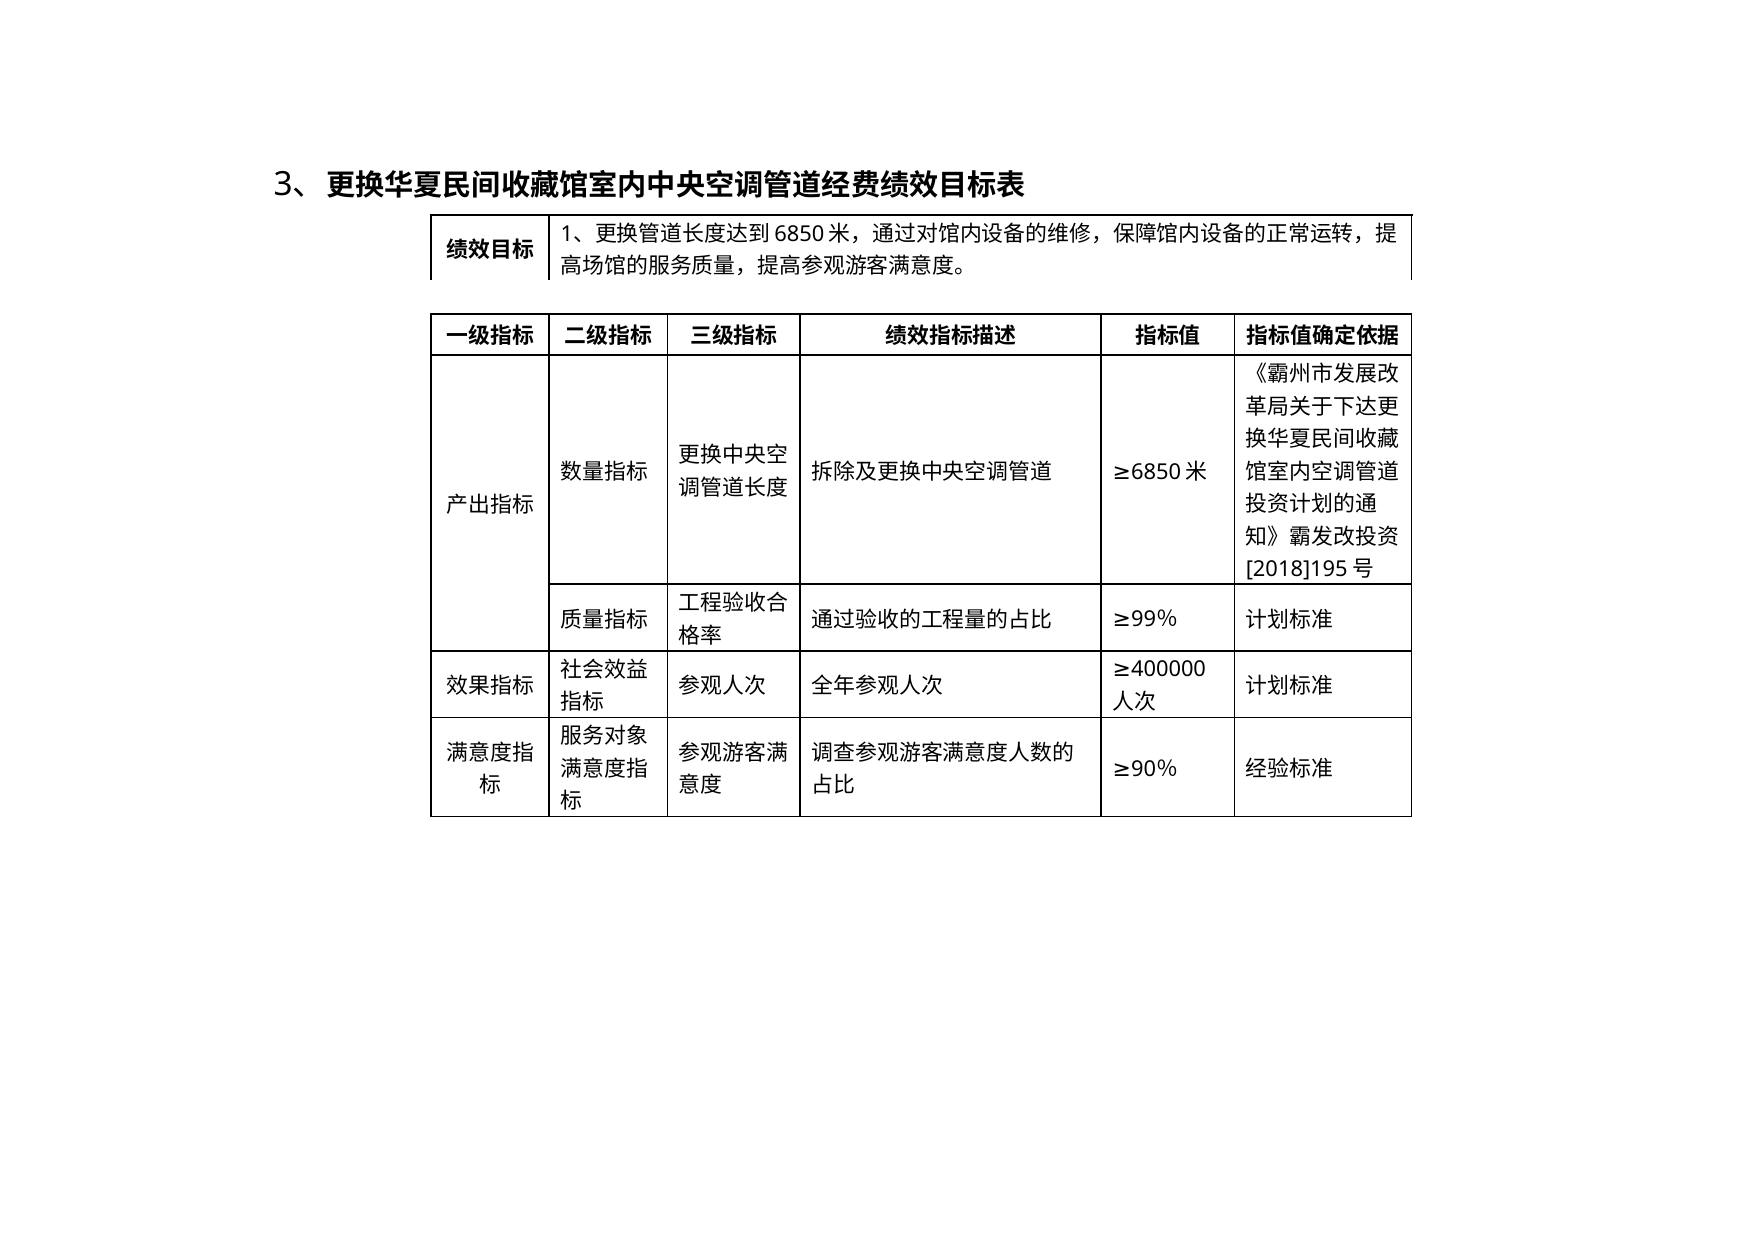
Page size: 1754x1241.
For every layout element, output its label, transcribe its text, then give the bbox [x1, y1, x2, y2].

table_cell 服务对象满意度指标 [550, 718, 667, 816]
table_cell 社会效益指标 [550, 652, 667, 716]
table_cell 数量指标 [550, 356, 667, 583]
table_cell 计划标准 [1235, 585, 1411, 650]
table_cell 调查参观游客满意度人数的占比 [801, 718, 1100, 816]
table_header 指标值 [1102, 315, 1234, 354]
table_cell 《霸州市发展改革局关于下达更换华夏民间收藏馆室内空调管道投资计划的通知》霸发改投资[2018]195号 [1235, 356, 1411, 583]
table_cell 参观游客满意度 [668, 718, 799, 816]
table_cell 全年参观人次 [801, 652, 1100, 716]
table_cell 经验标准 [1235, 718, 1411, 816]
table_cell 效果指标 [432, 652, 548, 716]
table_cell 参观人次 [668, 652, 799, 716]
text 3、更换华夏民间收藏馆室内中央空调管道经费绩效目标表 [207, 149, 1636, 214]
table_cell ≥6850米 [1102, 356, 1234, 583]
table_header 二级指标 [550, 315, 667, 354]
table_header 一级指标 [432, 315, 548, 354]
table_header 三级指标 [668, 315, 799, 354]
table_cell ≥99％ [1102, 585, 1234, 650]
table_cell 拆除及更换中央空调管道 [801, 356, 1100, 583]
table_cell ≥90％ [1102, 718, 1234, 816]
table_cell ≥400000人次 [1102, 652, 1234, 716]
table_cell 满意度指标 [432, 718, 548, 816]
table_header 绩效目标 [432, 216, 548, 280]
table_cell 产出指标 [432, 356, 548, 650]
table_cell 质量指标 [550, 585, 667, 650]
table_header 指标值确定依据 [1235, 315, 1411, 354]
table_header 1、更换管道长度达到6850米，通过对馆内设备的维修，保障馆内设备的正常运转，提高场馆的服务质量，提高参观游客满意度。 [550, 216, 1411, 280]
table_cell 工程验收合格率 [668, 585, 799, 650]
table_header 绩效指标描述 [801, 315, 1100, 354]
table_cell 更换中央空调管道长度 [668, 356, 799, 583]
table_cell 计划标准 [1235, 652, 1411, 716]
table_cell 通过验收的工程量的占比 [801, 585, 1100, 650]
